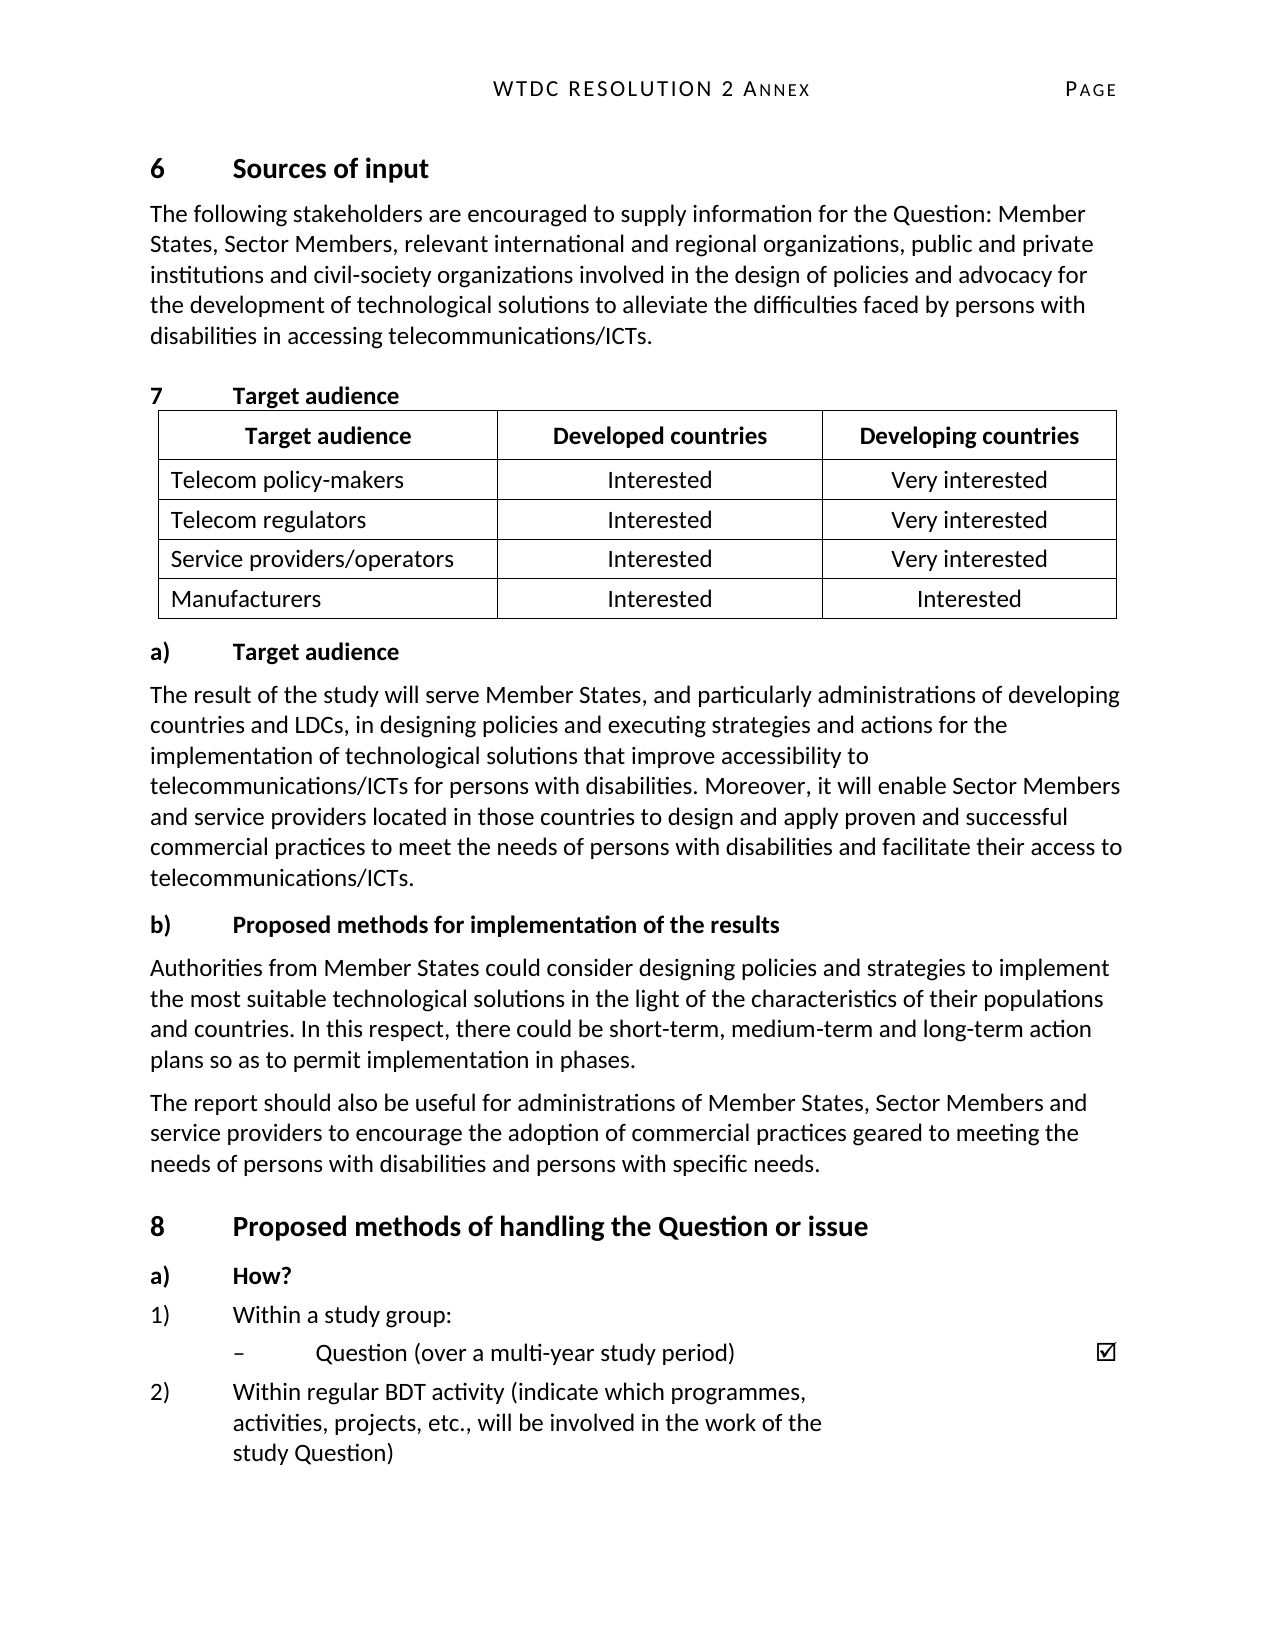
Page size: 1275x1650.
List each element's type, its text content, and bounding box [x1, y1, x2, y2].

text Authorities from Member States could consider designing policies and strategies to implement the most suitable technological solutions in the light of the characteristics of their populations and countries. In this respect, there could be short-term, medium-term and long-term action plans so as to permit implementation in phases. [150, 952, 1125, 1074]
subtitle 7 Target audience [150, 380, 1125, 410]
text 1) Within a study group: [150, 1299, 1125, 1329]
text 8 Proposed methods of handling the Question or issue [150, 1208, 1125, 1243]
table_cell Very interested [823, 540, 1116, 578]
text 2) Within regular BDT activity (indicate which programmes, activities, projects, etc., will be involved in the work of the study Question) [150, 1376, 1125, 1468]
table_cell Interested [823, 579, 1116, 618]
text The result of the study will serve Member States, and particularly administrations of developing countries and LDCs, in designing policies and executing strategies and actions for the implementation of technological solutions that improve accessibility to telecommunications/ICTs for persons with disabilities. Moreover, it will enable Sector Members and service providers located in those countries to design and apply proven and successful commercial practices to meet the needs of persons with disabilities and facilitate their access to telecommunications/ICTs. [150, 679, 1125, 893]
text – Question (over a multi-year study period) [233, 1338, 1125, 1368]
table_cell Interested [498, 500, 822, 538]
table_cell Manufacturers [159, 579, 497, 618]
table_cell Telecom policy-makers [159, 460, 497, 498]
table_cell Telecom regulators [159, 500, 497, 538]
table_cell Interested [498, 540, 822, 578]
subtitle b) Proposed methods for implementation of the results [150, 909, 1125, 940]
table_cell Interested [498, 460, 822, 498]
text The following stakeholders are encouraged to supply information for the Question: Member States, Sector Members, relevant international and regional organizations, public and private institutions and civil-society organizations involved in the design of policies and advocacy for the development of technological solutions to alleviate the difficulties faced by persons with disabilities in accessing telecommunications/ICTs. [150, 198, 1125, 351]
table_cell Service providers/operators [159, 540, 497, 578]
table_cell Very interested [823, 460, 1116, 498]
text 6 Sources of input [150, 150, 1125, 186]
subtitle a) How? [150, 1260, 1125, 1290]
table_header Developing countries [823, 411, 1116, 459]
text The report should also be useful for administrations of Member States, Sector Members and service providers to encourage the adoption of commercial practices geared to meeting the needs of persons with disabilities and persons with specific needs. [150, 1087, 1125, 1178]
table_cell Very interested [823, 500, 1116, 538]
table_header Developed countries [498, 411, 822, 459]
subtitle a) Target audience [150, 636, 1125, 666]
table_header Target audience [159, 411, 497, 459]
table_cell Interested [498, 579, 822, 618]
